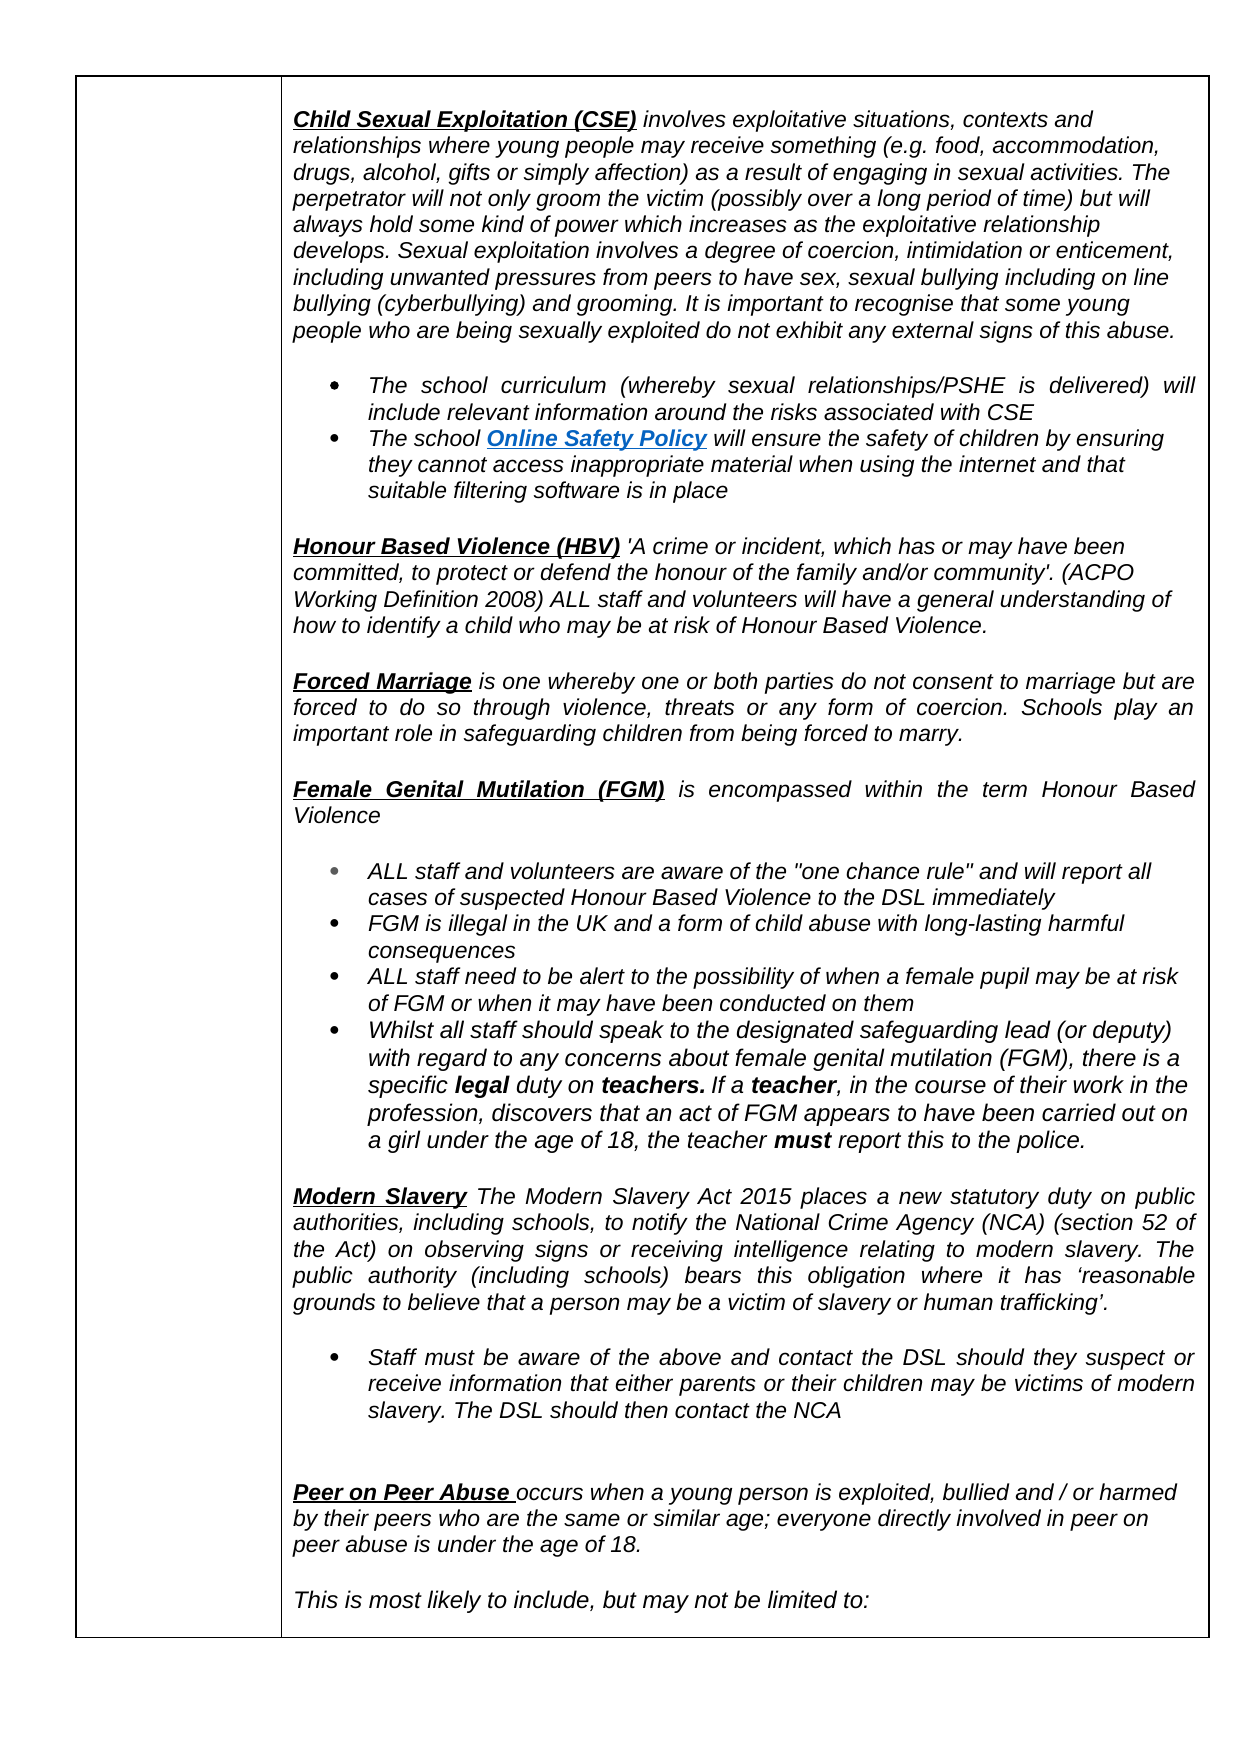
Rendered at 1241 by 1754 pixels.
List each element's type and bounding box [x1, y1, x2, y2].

table_cell [77, 77, 281, 1636]
table_cell [282, 77, 1208, 1636]
